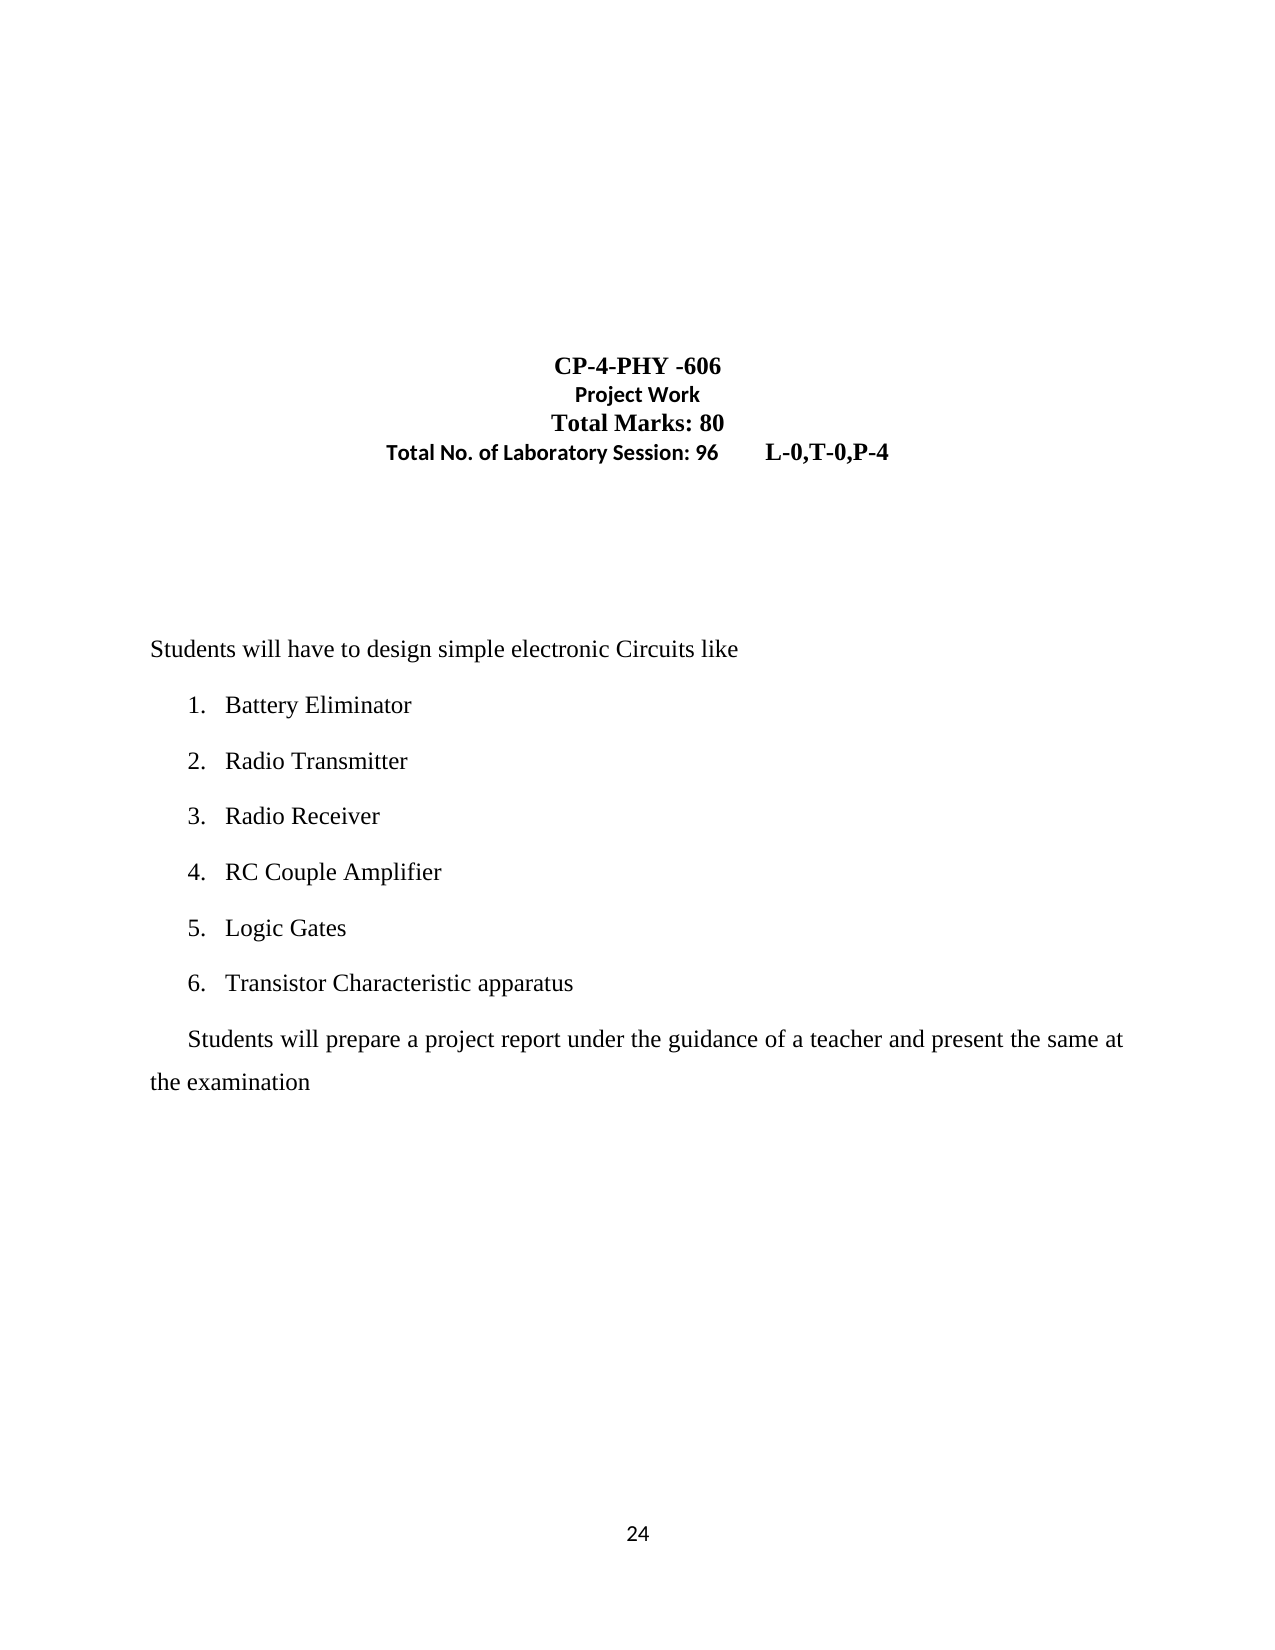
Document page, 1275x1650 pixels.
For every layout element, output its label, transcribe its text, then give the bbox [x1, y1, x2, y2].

text CP-4-PHY -606 [150, 351, 1125, 380]
text Total No. of Laboratory Session: 96 L-0,T-0,P-4 [150, 437, 1125, 466]
list Radio Receiver [187, 801, 1125, 830]
list RC Couple Amplifier [187, 857, 1125, 886]
text Project Work [150, 380, 1125, 408]
list Transistor Characteristic apparatus [187, 968, 1125, 997]
text Students will prepare a project report under the guidance of a teacher and present the same at the examination [150, 1024, 1125, 1096]
text Total Marks: 80 [150, 408, 1125, 437]
list Logic Gates [187, 913, 1125, 941]
text Students will have to design simple electronic Circuits like [150, 634, 1125, 663]
list Radio Transmitter [187, 746, 1125, 774]
list Battery Eliminator [187, 690, 1125, 719]
